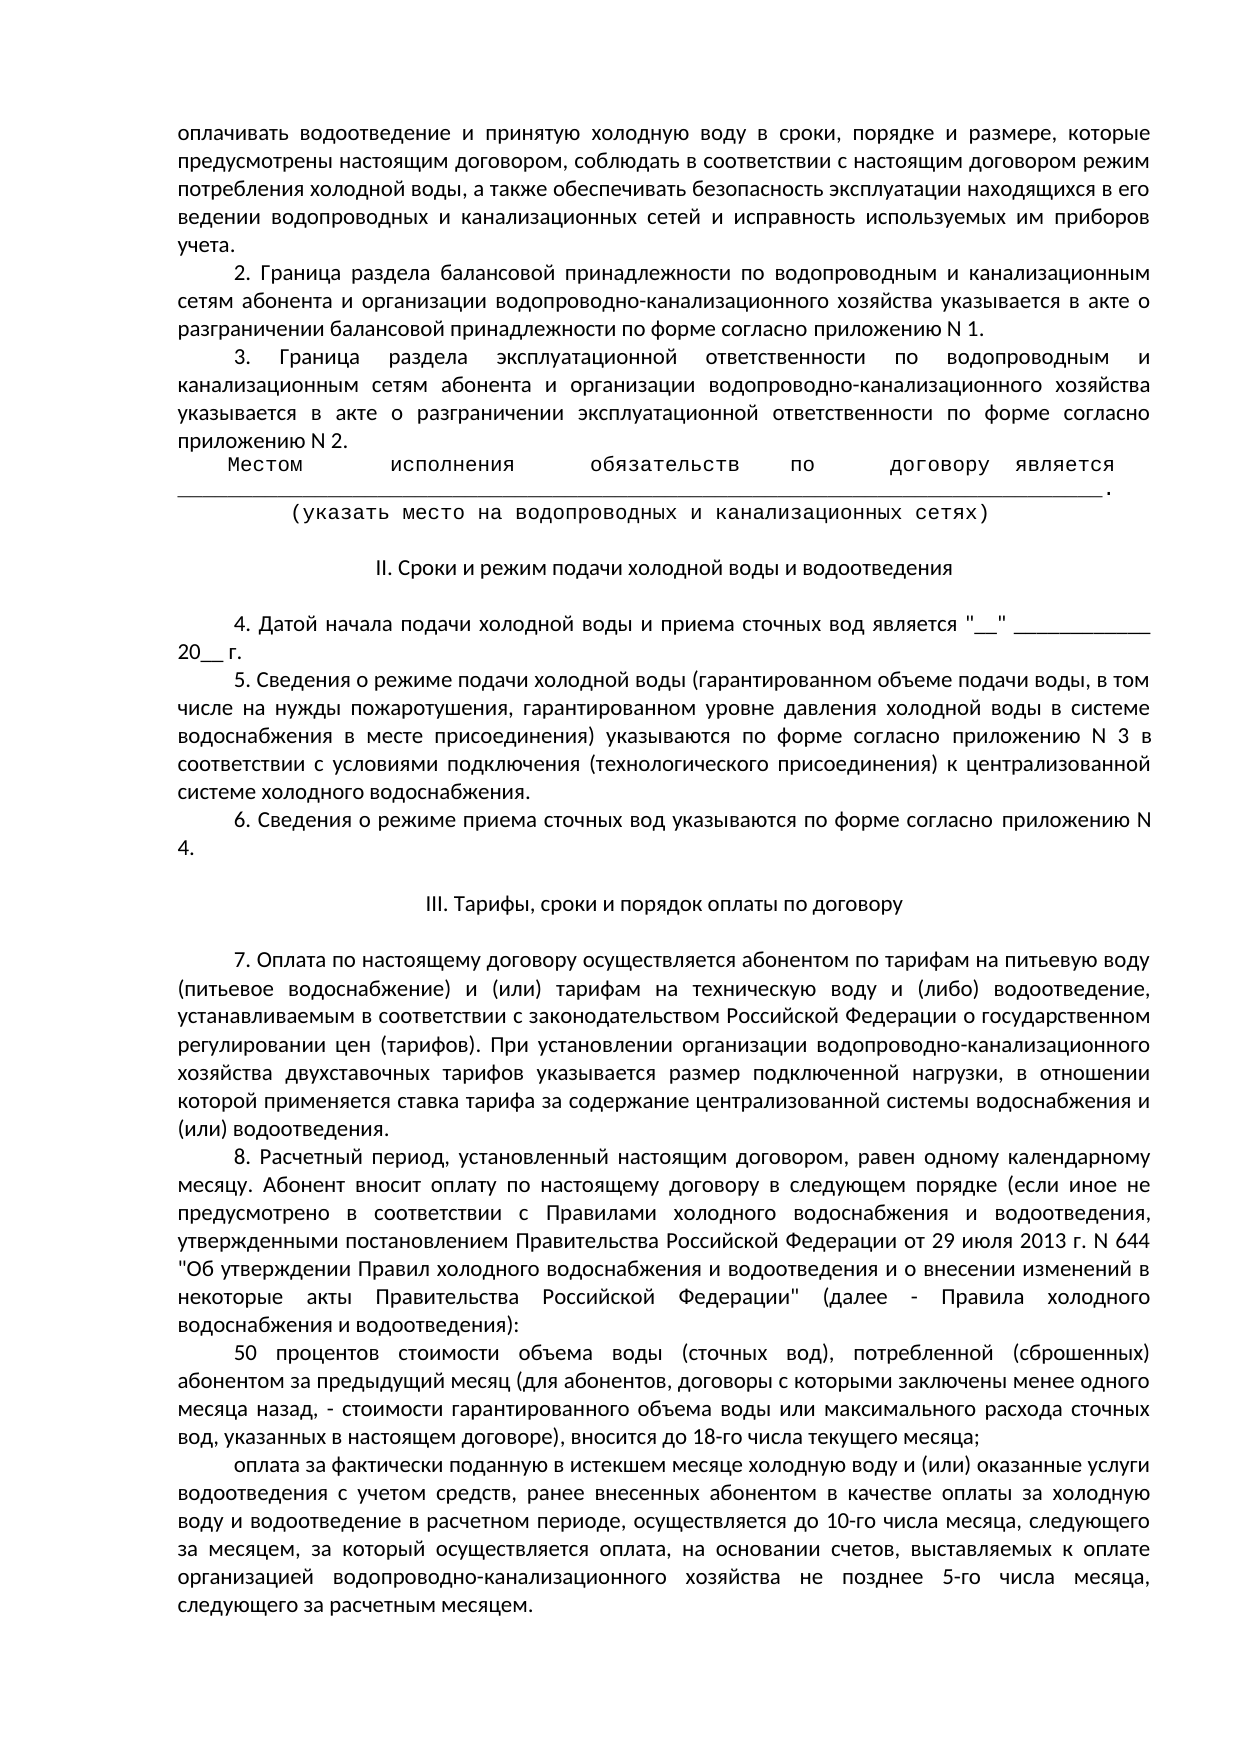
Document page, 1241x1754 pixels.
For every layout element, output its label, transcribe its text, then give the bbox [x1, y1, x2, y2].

text 5. Сведения о режиме подачи холодной воды (гарантированном объеме подачи воды, в том числе на нужды пожаротушения, гарантированном уровне давления холодной воды в системе водоснабжения в месте присоединения) указываются по форме согласно приложению N 3 в соответствии с условиями подключения (технологического присоединения) к централизованной системе холодного водоснабжения. [177, 665, 1152, 806]
text 7. Оплата по настоящему договору осуществляется абонентом по тарифам на питьевую воду (питьевое водоснабжение) и (или) тарифам на техническую воду и (либо) водоотведение, устанавливаемым в соответствии с законодательством Российской Федерации о государственном регулировании цен (тарифов). При установлении организации водопроводно-канализационного хозяйства двухставочных тарифов указывается размер подключенной нагрузки, в отношении которой применяется ставка тарифа за содержание централизованной системы водоснабжения и (или) водоотведения. [177, 946, 1152, 1142]
text оплата за фактически поданную в истекшем месяце холодную воду и (или) оказанные услуги водоотведения с учетом средств, ранее внесенных абонентом в качестве оплаты за холодную воду и водоотведение в расчетном периоде, осуществляется до 10-го числа месяца, следующего за месяцем, за который осуществляется оплата, на основании счетов, выставляемых к оплате организацией водопроводно-канализационного хозяйства не позднее 5-го числа месяца, следующего за расчетным месяцем. [177, 1450, 1152, 1618]
text II. Сроки и режим подачи холодной воды и водоотведения [177, 553, 1152, 581]
text 3. Граница раздела эксплуатационной ответственности по водопроводным и канализационным сетям абонента и организации водопроводно-канализационного хозяйства указывается в акте о разграничении эксплуатационной ответственности по форме согласно приложению N 2. [177, 342, 1152, 454]
text III. Тарифы, сроки и порядок оплаты по договору [177, 889, 1152, 918]
text (указать место на водопроводных и канализационных сетях) [177, 502, 1152, 525]
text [177, 118, 1152, 258]
text 4. Датой начала подачи холодной воды и приема сточных вод является "__" ____________ 20__ г. [177, 609, 1152, 665]
text Местом исполнения обязательств по договору является [177, 454, 1152, 478]
text 8. Расчетный период, установленный настоящим договором, равен одному календарному месяцу. Абонент вносит оплату по настоящему договору в следующем порядке (если иное не предусмотрено в соответствии с Правилами холодного водоснабжения и водоотведения, утвержденными постановлением Правительства Российской Федерации от 29 июля 2013 г. N 644 "Об утверждении Правил холодного водоснабжения и водоотведения и о внесении изменений в некоторые акты Правительства Российской Федерации" (далее - Правила холодного водоснабжения и водоотведения): [177, 1142, 1152, 1338]
text 2. Граница раздела балансовой принадлежности по водопроводным и канализационным сетям абонента и организации водопроводно-канализационного хозяйства указывается в акте о разграничении балансовой принадлежности по форме согласно приложению N 1. [177, 258, 1152, 342]
text __________________________________________________________________________. [177, 478, 1152, 502]
text 6. Сведения о режиме приема сточных вод указываются по форме согласно приложению N 4. [177, 806, 1152, 862]
text 50 процентов стоимости объема воды (сточных вод), потребленной (сброшенных) абонентом за предыдущий месяц (для абонентов, договоры с которыми заключены менее одного месяца назад, - стоимости гарантированного объема воды или максимального расхода сточных вод, указанных в настоящем договоре), вносится до 18-го числа текущего месяца; [177, 1338, 1152, 1450]
